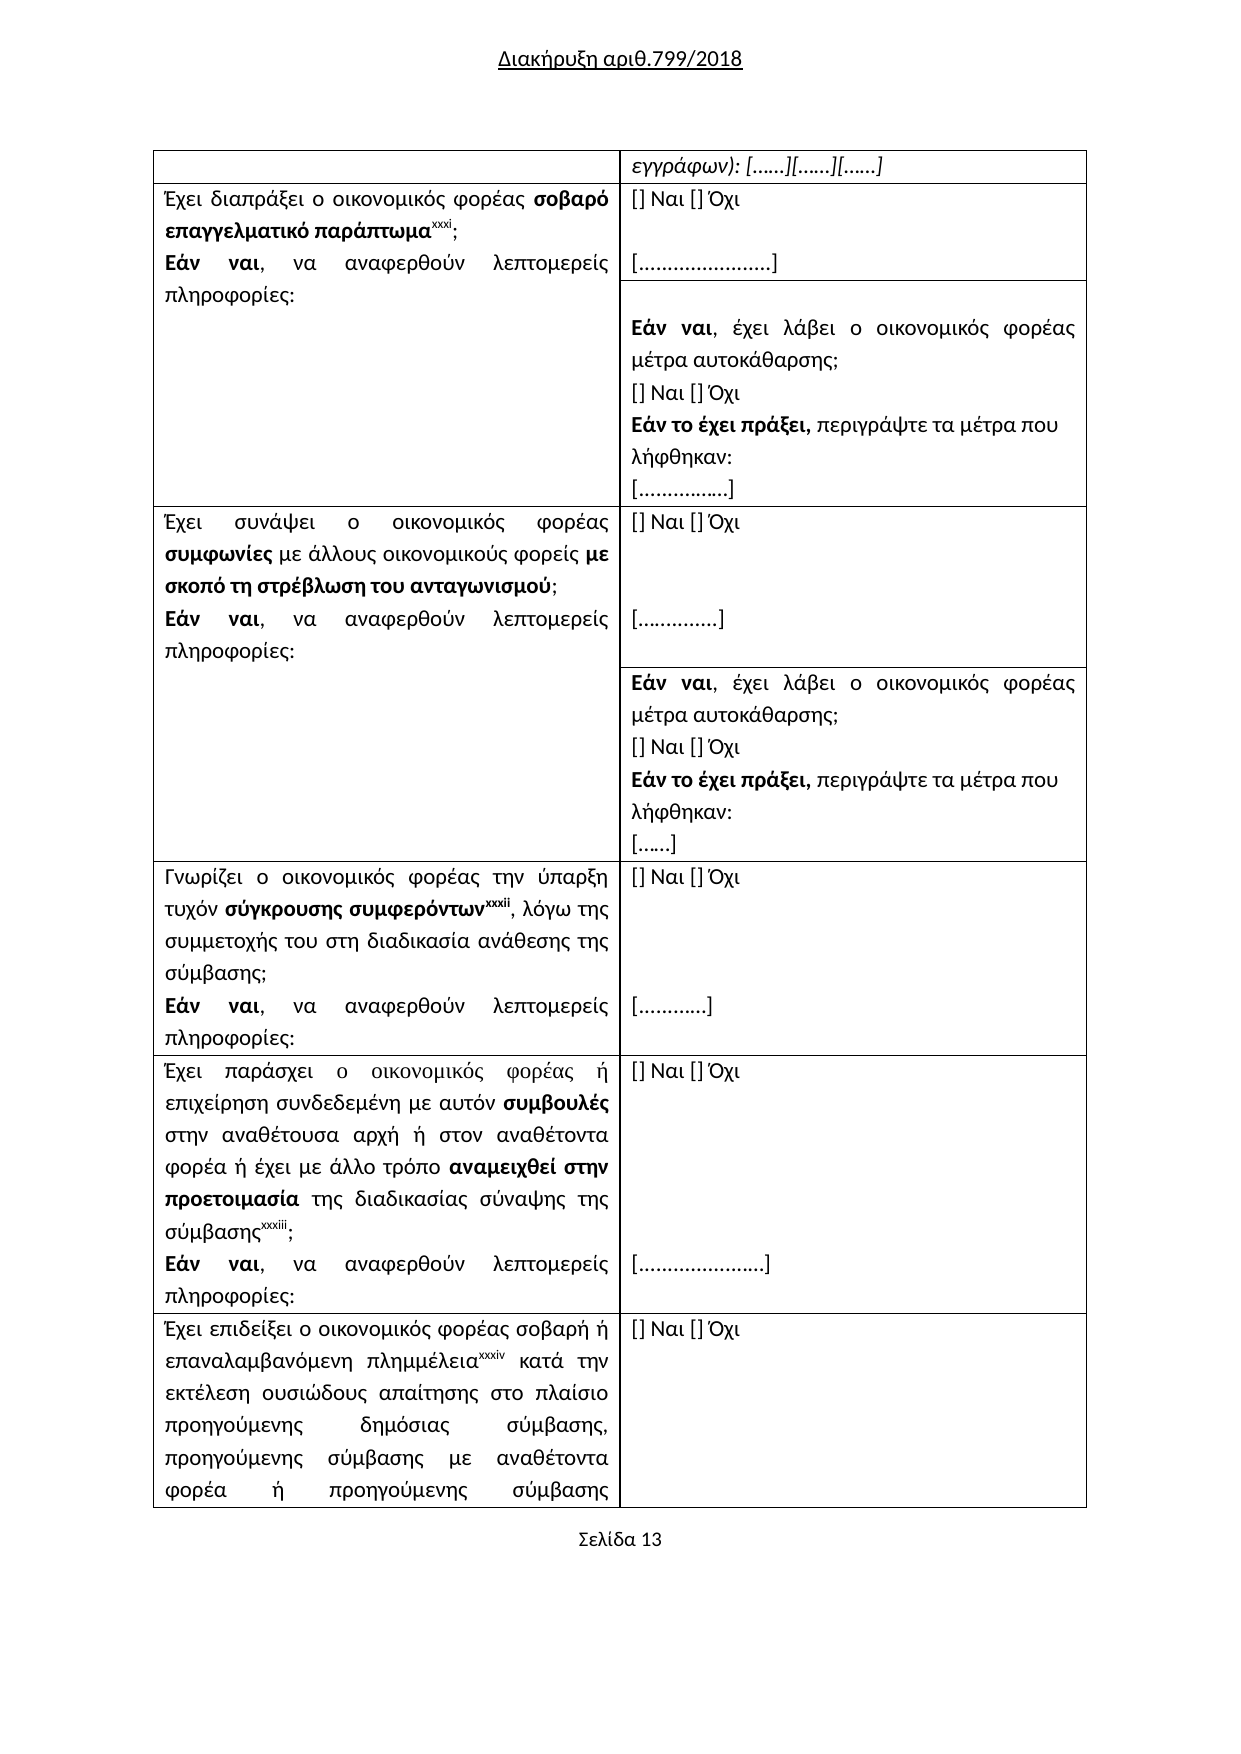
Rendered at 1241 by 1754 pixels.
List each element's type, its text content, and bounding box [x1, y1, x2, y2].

table_cell Έχει διαπράξει ο οικονομικός φορέας σοβαρό επαγγελματικό παράπτωμα; Εάν ναι, να αναφερθούν λεπτομερείς πληροφορίες: [154, 184, 619, 506]
table_cell Γνωρίζει ο οικονομικός φορέας την ύπαρξη τυχόν σύγκρουσης συμφερόντων, λόγω της συμμετοχής του στη διαδικασία ανάθεσης της σύμβασης; Εάν ναι, να αναφερθούν λεπτομερείς πληροφορίες: [154, 862, 619, 1055]
table_cell [] Ναι [] Όχι [.........…] [621, 862, 1086, 1055]
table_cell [621, 151, 1086, 183]
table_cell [154, 1314, 619, 1507]
table_cell Εάν ναι, έχει λάβει ο οικονομικός φορέας μέτρα αυτοκάθαρσης; [] Ναι [] Όχι Εάν το έχει πράξει, περιγράψτε τα μέτρα που λήφθηκαν: [……] [621, 668, 1086, 861]
table_cell Έχει συνάψει ο οικονομικός φορέας συμφωνίες με άλλους οικονομικούς φορείς με σκοπό τη στρέβλωση του ανταγωνισμού; Εάν ναι, να αναφερθούν λεπτομερείς πληροφορίες: [154, 507, 619, 861]
table_cell [] Ναι [] Όχι [.......................] [621, 184, 1086, 280]
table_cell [621, 1314, 1086, 1507]
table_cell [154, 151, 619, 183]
table_cell Έχει παράσχει ο οικονομικός φορέας ή επιχείρηση συνδεδεμένη με αυτόν συμβουλές στην αναθέτουσα αρχή ή στον αναθέτοντα φορέα ή έχει με άλλο τρόπο αναμειχθεί στην προετοιμασία της διαδικασίας σύναψης της σύμβασης; Εάν ναι, να αναφερθούν λεπτομερείς πληροφορίες: [154, 1056, 619, 1313]
table_cell [] Ναι [] Όχι […...........] [621, 507, 1086, 667]
table_cell Εάν ναι, έχει λάβει ο οικονομικός φορέας μέτρα αυτοκάθαρσης; [] Ναι [] Όχι Εάν το έχει πράξει, περιγράψτε τα μέτρα που λήφθηκαν: [..........……] [621, 281, 1086, 506]
table_cell [] Ναι [] Όχι [...................…] [621, 1056, 1086, 1313]
